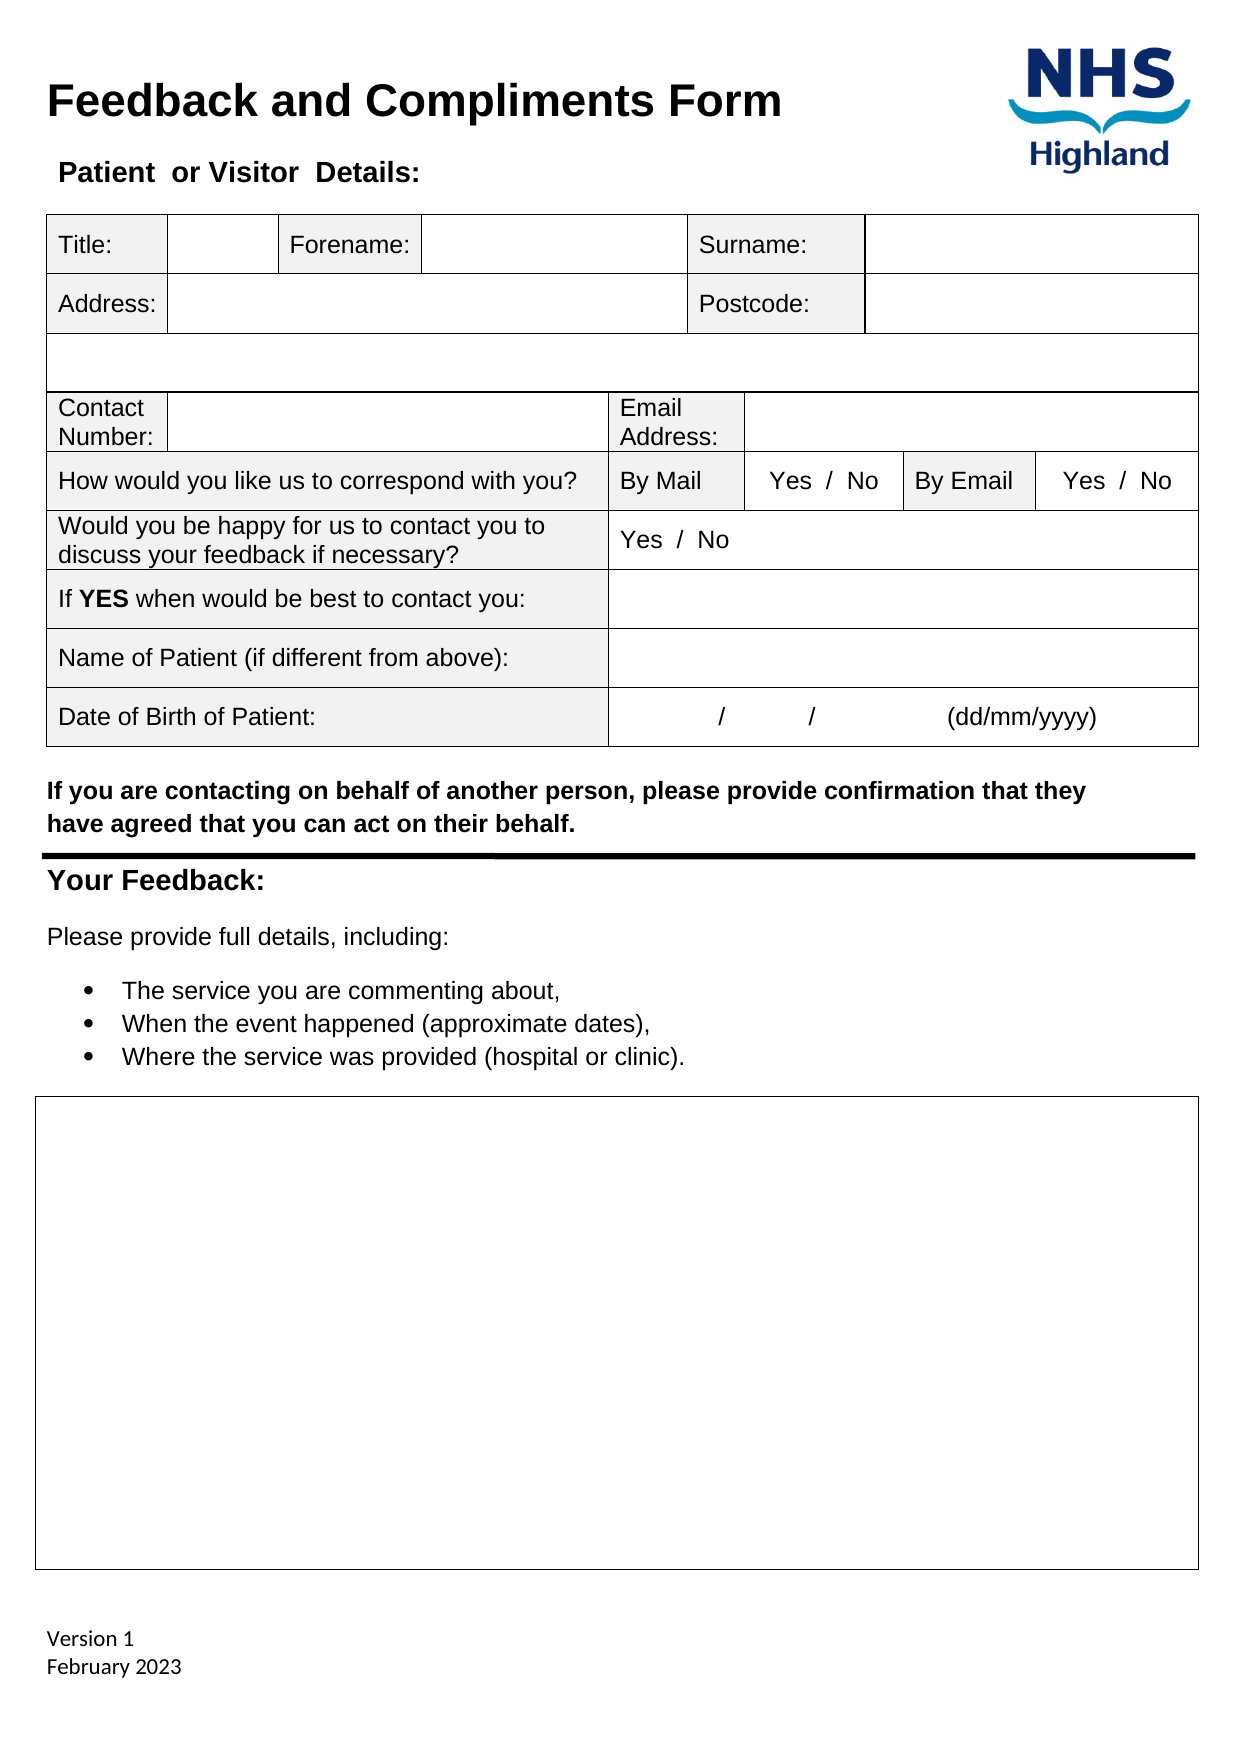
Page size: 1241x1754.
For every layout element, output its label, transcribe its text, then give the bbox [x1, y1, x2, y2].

table_cell [47, 334, 1198, 391]
picture [1001, 17, 1197, 204]
table_cell [422, 215, 687, 273]
text Your Feedback: [47, 863, 1090, 896]
table_cell Surname: [688, 215, 864, 273]
table_cell [866, 215, 1198, 273]
list Where the service was provided (hospital or clinic). [84, 1042, 1090, 1071]
text Please provide full details, including: [47, 922, 1090, 951]
table_cell Forename: [279, 215, 421, 273]
table_cell [866, 274, 1198, 332]
table_cell Name of Patient (if different from above): [47, 629, 608, 687]
list When the event happened (approximate dates), [84, 1009, 1090, 1038]
table_header [36, 1097, 1198, 1569]
table_cell If YES when would be best to contact you: [47, 570, 608, 628]
table_cell [168, 215, 278, 273]
table_cell Title: [47, 215, 167, 273]
table_cell [168, 274, 687, 332]
table_cell Yes / No [609, 511, 1198, 569]
table_cell Date of Birth of Patient: [47, 688, 608, 746]
table_cell Yes / No [745, 452, 903, 509]
table_cell By Mail [609, 452, 744, 509]
table_cell How would you like us to correspond with you? [47, 452, 608, 509]
table_cell / / (dd/mm/yyyy) [609, 688, 1198, 746]
table_header Patient or Visitor Details: [47, 155, 1198, 214]
table_cell Address: [47, 274, 167, 332]
text If you are contacting on behalf of another person, please provide confirmation that they have agreed that you can act on their behalf. [47, 776, 1139, 838]
table_cell By Email [904, 452, 1035, 509]
table_cell Yes / No [1036, 452, 1198, 509]
table_cell Postcode: [688, 274, 864, 332]
table_cell Would you be happy for us to contact you to discuss your feedback if necessary? [47, 511, 608, 569]
table_cell [609, 570, 1198, 628]
table_cell [609, 629, 1198, 687]
table_cell [168, 393, 608, 451]
list The service you are commenting about, [84, 976, 1090, 1005]
table_cell Email Address: [609, 393, 744, 451]
table_cell [745, 393, 1198, 451]
table_cell Contact Number: [47, 393, 167, 451]
text Feedback and Compliments Form [47, 74, 1001, 127]
